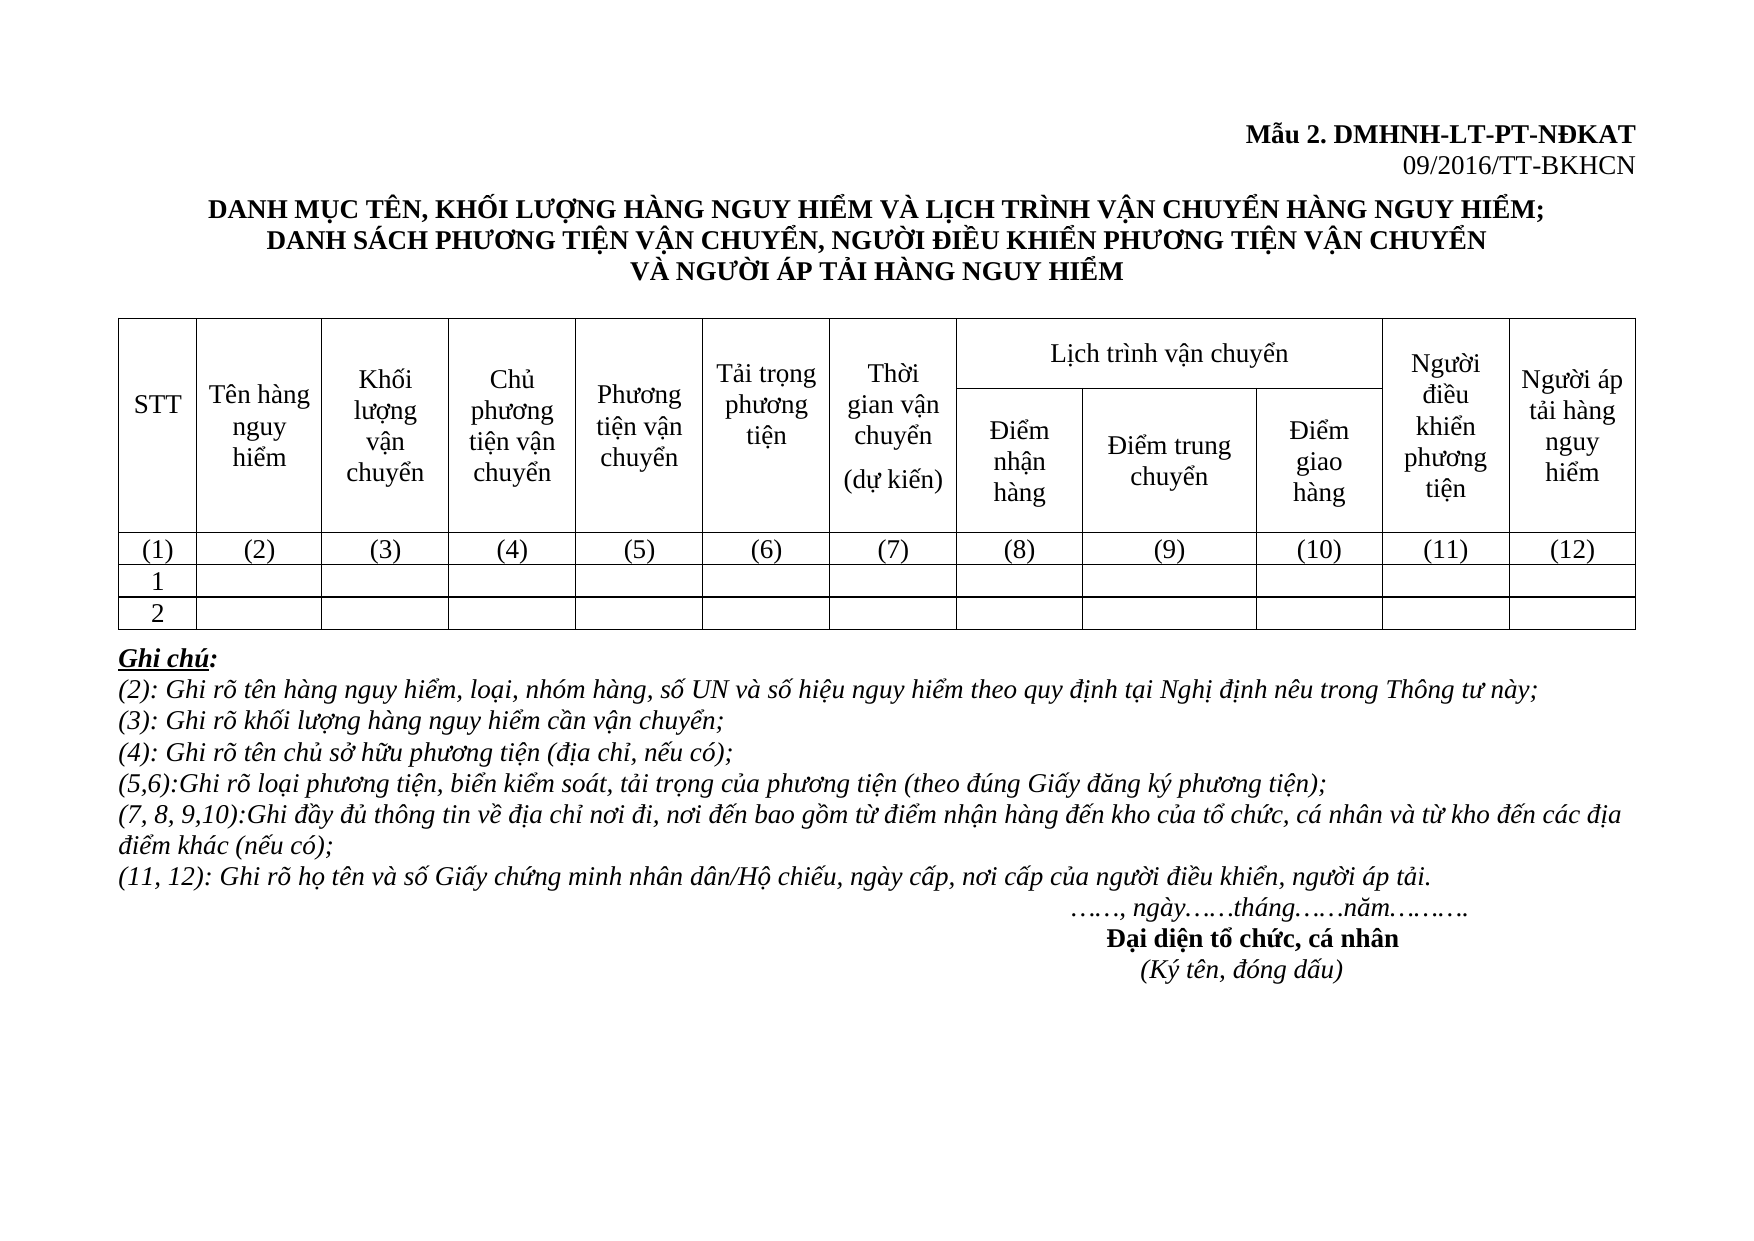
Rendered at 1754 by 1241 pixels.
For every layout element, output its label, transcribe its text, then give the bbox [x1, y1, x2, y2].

table_cell (3) [322, 533, 448, 564]
table_cell [703, 598, 829, 629]
table_cell [957, 565, 1082, 596]
table_header Phương tiện vận chuyển [576, 319, 702, 532]
table_cell [957, 598, 1082, 629]
table_cell (6) [703, 533, 829, 564]
table_cell [322, 598, 448, 629]
table_cell [1510, 598, 1635, 629]
table_cell [830, 565, 956, 596]
table_cell [197, 598, 321, 629]
table_header Người điều khiển phương tiện [1383, 319, 1509, 532]
text (5,6):Ghi rõ loại phương tiện, biển kiểm soát, tải trọng của phương tiện (theo đúng Giấy đăng ký phương tiện); [118, 767, 1636, 798]
table_cell [576, 598, 702, 629]
table_header Tên hàng nguy hiểm [197, 319, 321, 532]
table_header Tải trọng phương tiện [703, 319, 829, 532]
text DANH SÁCH PHƯƠNG TIỆN VẬN CHUYỂN, NGƯỜI ĐIỀU KHIỂN PHƯƠNG TIỆN VẬN CHUYỂN [118, 224, 1636, 255]
table_cell (5) [576, 533, 702, 564]
table_header STT [119, 319, 196, 532]
text (2): Ghi rõ tên hàng nguy hiểm, loại, nhóm hàng, số UN và số hiệu nguy hiểm theo quy định tại Nghị định nêu trong Thông tư này; [118, 673, 1636, 704]
text Mẫu 2. DMHNH-LT-PT-NĐKAT [268, 118, 1636, 149]
table_cell [1383, 598, 1509, 629]
table_cell (2) [197, 533, 321, 564]
table_cell [449, 598, 575, 629]
text Ghi chú: [118, 642, 1636, 673]
table_cell 1 [119, 565, 196, 596]
table_cell [1257, 598, 1382, 629]
table_header Chủ phương tiện vận chuyển [449, 319, 575, 532]
table_cell (10) [1257, 533, 1382, 564]
table_cell [1383, 565, 1509, 596]
table_cell (7) [830, 533, 956, 564]
table_header Người áp tải hàng nguy hiểm [1510, 319, 1635, 532]
table_cell [449, 565, 575, 596]
table_cell [1510, 565, 1635, 596]
table_cell (11) [1383, 533, 1509, 564]
table_cell Điểm giao hàng [1257, 389, 1382, 532]
table_cell [197, 565, 321, 596]
table_cell [830, 598, 956, 629]
table_header Thời gian vận chuyển (dự kiến) [830, 319, 956, 532]
text (4): Ghi rõ tên chủ sở hữu phương tiện (địa chỉ, nếu có); [118, 736, 1636, 767]
text (3): Ghi rõ khối lượng hàng nguy hiểm cần vận chuyển; [118, 704, 1636, 736]
table_cell (1) [119, 533, 196, 564]
table_cell [1083, 598, 1256, 629]
text VÀ NGƯỜI ÁP TẢI HÀNG NGUY HIỂM [118, 255, 1636, 286]
table_cell (4) [449, 533, 575, 564]
table_cell 2 [119, 598, 196, 629]
text DANH MỤC TÊN, KHỐI LƯỢNG HÀNG NGUY HIỂM VÀ LỊCH TRÌNH VẬN CHUYỂN HÀNG NGUY HIỂM; [118, 193, 1636, 224]
table_cell [576, 565, 702, 596]
table_cell [1257, 565, 1382, 596]
table_cell (12) [1510, 533, 1635, 564]
table_cell [703, 565, 829, 596]
text 09/2016/TT-BKHCN [118, 149, 1636, 180]
table_cell [322, 565, 448, 596]
table_cell (8) [957, 533, 1082, 564]
text (7, 8, 9,10):Ghi đầy đủ thông tin về địa chỉ nơi đi, nơi đến bao gồm từ điểm nhận hàng đến kho của tổ chức, cá nhân và từ kho đến các địa điểm khác (nếu có); [118, 798, 1636, 860]
text ……, ngày……tháng……năm………. [118, 891, 1636, 922]
text Đại diện tổ chức, cá nhân (Ký tên, đóng dấu) [118, 922, 1636, 985]
table_cell Điểm nhận hàng [957, 389, 1082, 532]
table_cell (9) [1083, 533, 1256, 564]
table_cell Điểm trung chuyển [1083, 389, 1256, 532]
text (11, 12): Ghi rõ họ tên và số Giấy chứng minh nhân dân/Hộ chiếu, ngày cấp, nơi cấp của người điều khiển, người áp tải. [118, 860, 1636, 891]
table_cell [1083, 565, 1256, 596]
table_header Khối lượng vận chuyển [322, 319, 448, 532]
table_header Lịch trình vận chuyển [957, 319, 1382, 388]
